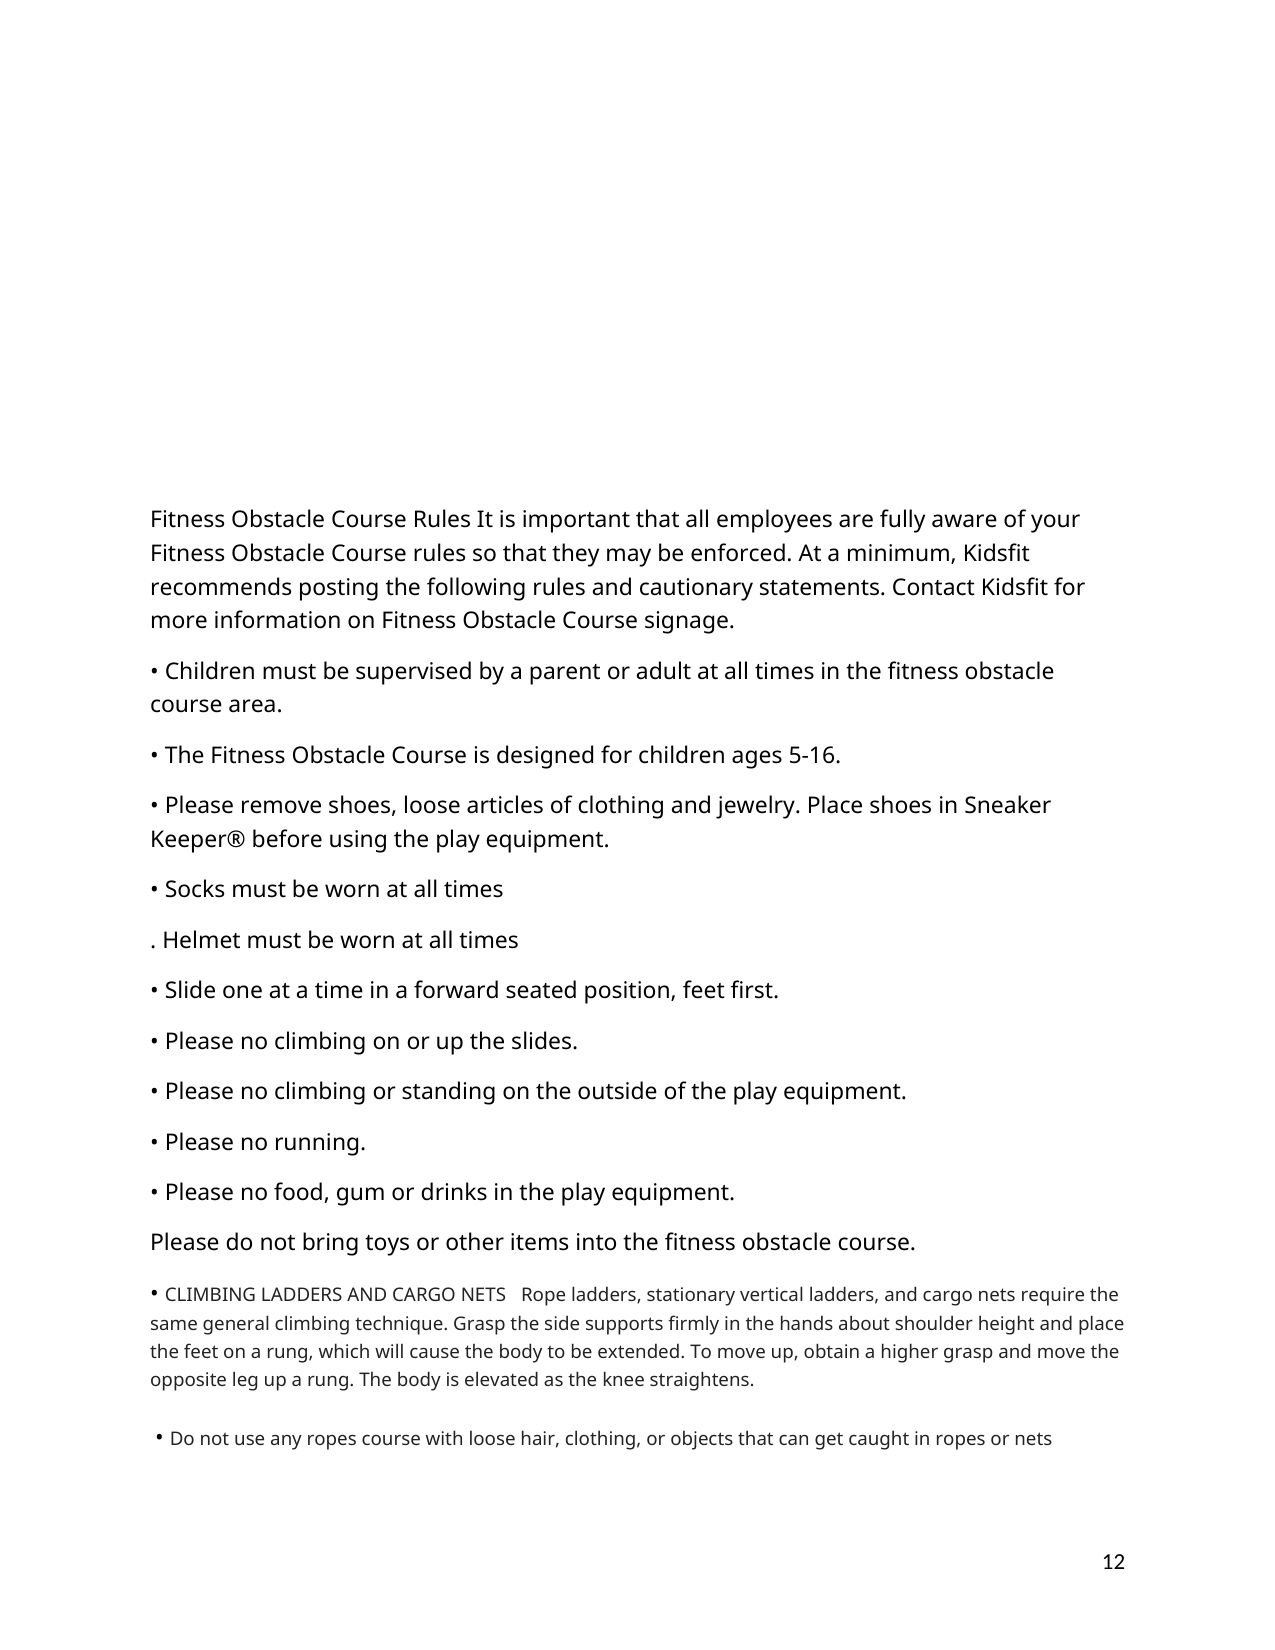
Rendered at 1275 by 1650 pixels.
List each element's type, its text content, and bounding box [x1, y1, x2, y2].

text • Please no climbing on or up the slides. [150, 1024, 1125, 1056]
text • Please remove shoes, loose articles of clothing and jewelry. Place shoes in Sneaker Keeper® before using the play equipment. [150, 789, 1125, 854]
text Fitness Obstacle Course Rules It is important that all employees are fully aware of your Fitness Obstacle Course rules so that they may be enforced. At a minimum, Kidsfit recommends posting the following rules and cautionary statements. Contact Kidsfit for more information on Fitness Obstacle Course signage. [150, 503, 1125, 635]
text Please do not bring toys or other items into the fitness obstacle course. [150, 1226, 1125, 1257]
text . Helmet must be worn at all times [150, 924, 1125, 955]
text • Please no food, gum or drinks in the play equipment. [150, 1176, 1125, 1207]
text • Slide one at a time in a forward seated position, feet first. [150, 974, 1125, 1005]
text • Do not use any ropes course with loose hair, clothing, or objects that can get caught in ropes or nets [150, 1420, 1125, 1452]
text • Please no running. [150, 1125, 1125, 1157]
text • The Fitness Obstacle Course is designed for children ages 5-16. [150, 739, 1125, 770]
text • CLIMBING LADDERS AND CARGO NETS Rope ladders, stationary vertical ladders, and cargo nets require the same general climbing technique. Grasp the side supports firmly in the hands about shoulder height and place the feet on a rung, which will cause the body to be extended. To move up, obtain a higher grasp and move the opposite leg up a rung. The body is elevated as the knee straightens. [150, 1277, 1125, 1392]
text • Children must be supervised by a parent or adult at all times in the fitness obstacle course area. [150, 654, 1125, 719]
text • Socks must be worn at all times [150, 873, 1125, 904]
text • Please no climbing or standing on the outside of the play equipment. [150, 1075, 1125, 1106]
